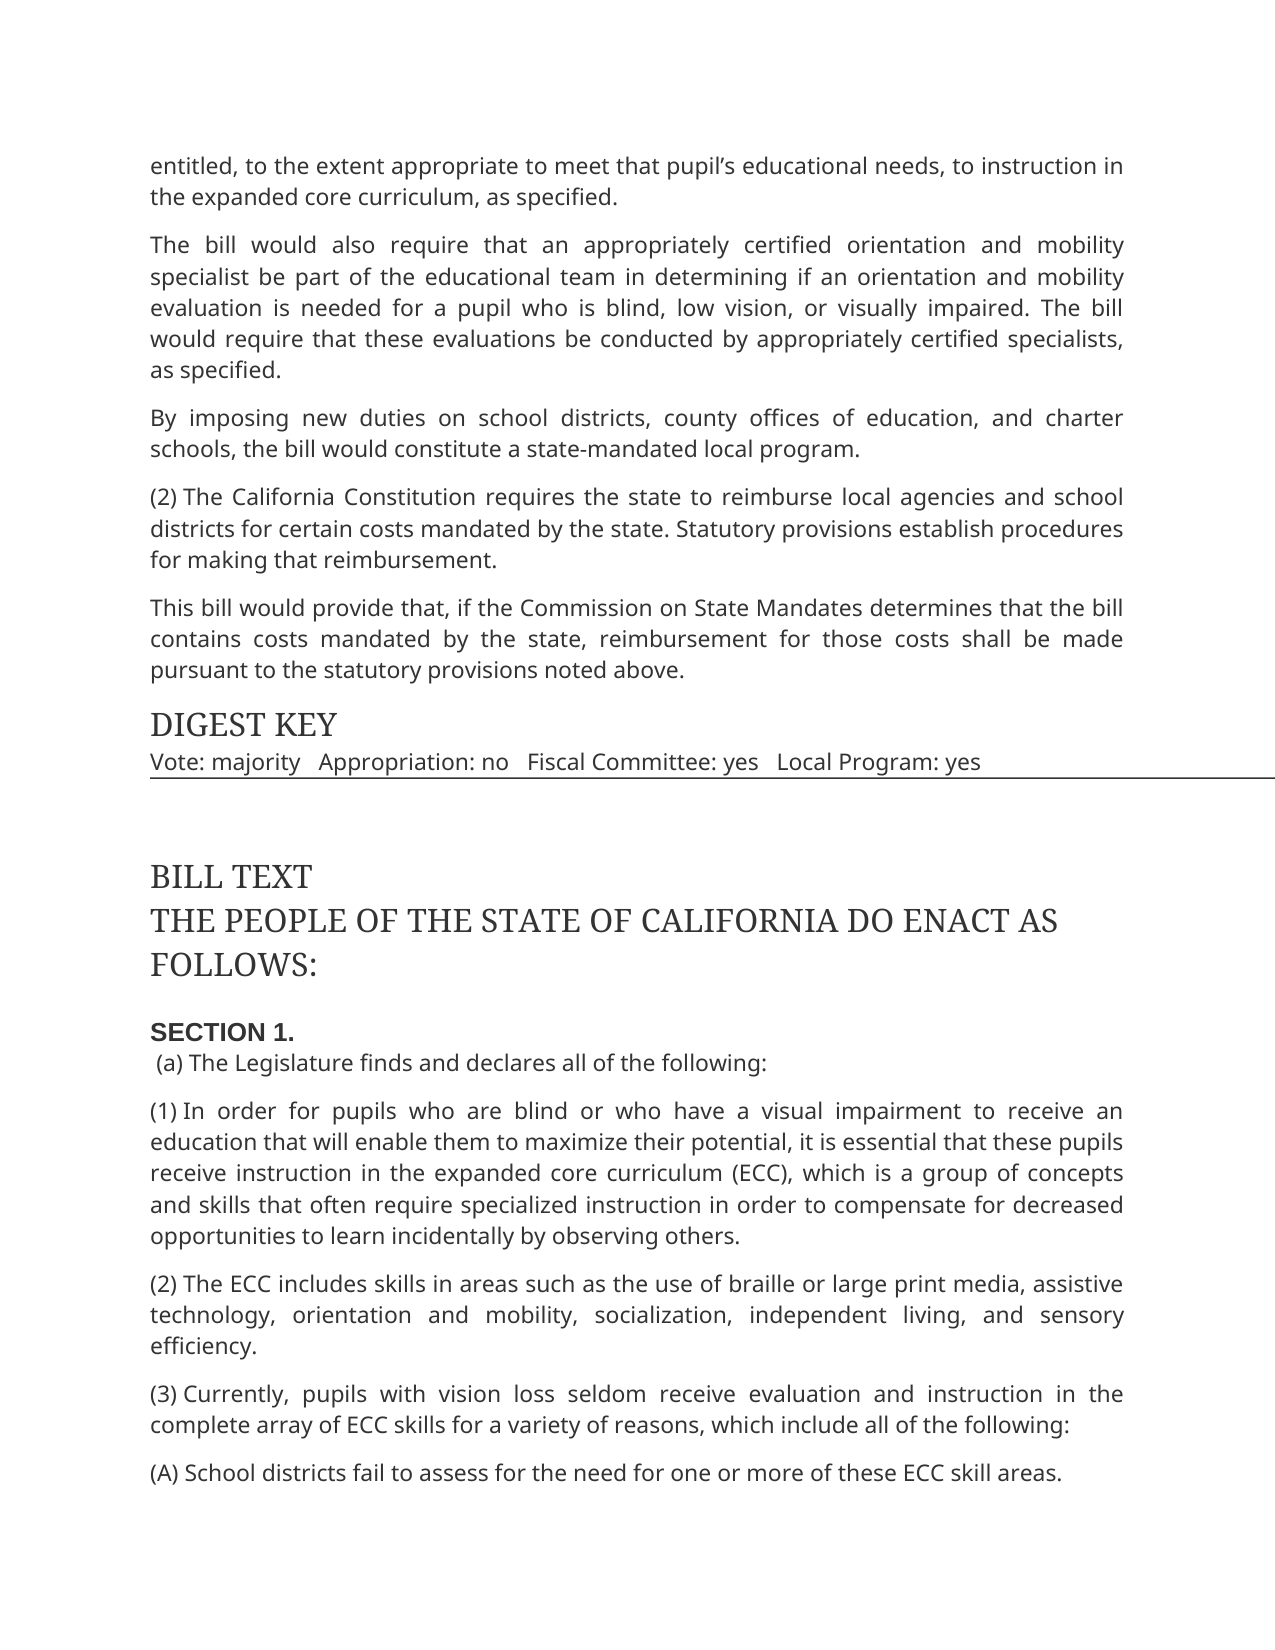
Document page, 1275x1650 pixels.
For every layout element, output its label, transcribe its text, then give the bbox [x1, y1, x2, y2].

text BILL TEXT [150, 854, 1125, 898]
text DIGEST KEY [150, 702, 1125, 746]
text (3) Currently, pupils with vision loss seldom receive evaluation and instruction in the complete array of ECC skills for a variety of reasons, which include all of the following: [150, 1378, 1125, 1441]
text This bill would provide that, if the Commission on State Mandates determines that the bill contains costs mandated by the state, reimbursement for those costs shall be made pursuant to the statutory provisions noted above. [150, 592, 1125, 685]
text Vote: majority Appropriation: no Fiscal Committee: yes Local Program: yes [150, 746, 1125, 777]
text The bill would also require that an appropriately certified orientation and mobility specialist be part of the educational team in determining if an orientation and mobility evaluation is needed for a pupil who is blind, low vision, or visually impaired. The bill would require that these evaluations be conducted by appropriately certified specialists, as specified. [150, 229, 1125, 385]
text (A) School districts fail to assess for the need for one or more of these ECC skill areas. [150, 1457, 1125, 1489]
text THE PEOPLE OF THE STATE OF CALIFORNIA DO ENACT AS FOLLOWS: [150, 898, 1125, 986]
text (a) The Legislature finds and declares all of the following: [150, 1047, 1125, 1078]
text (2) The California Constitution requires the state to reimburse local agencies and school districts for certain costs mandated by the state. Statutory provisions establish procedures for making that reimbursement. [150, 481, 1125, 575]
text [150, 150, 1125, 212]
text (1) In order for pupils who are blind or who have a visual impairment to receive an education that will enable them to maximize their potential, it is essential that these pupils receive instruction in the expanded core curriculum (ECC), which is a group of concepts and skills that often require specialized instruction in order to compensate for decreased opportunities to learn incidentally by observing others. [150, 1095, 1125, 1251]
text (2) The ECC includes skills in areas such as the use of braille or large print media, assistive technology, orientation and mobility, socialization, independent living, and sensory efficiency. [150, 1268, 1125, 1362]
text By imposing new duties on school districts, county offices of education, and charter schools, the bill would constitute a state-mandated local program. [150, 402, 1125, 464]
text SECTION 1. [150, 1017, 1125, 1047]
